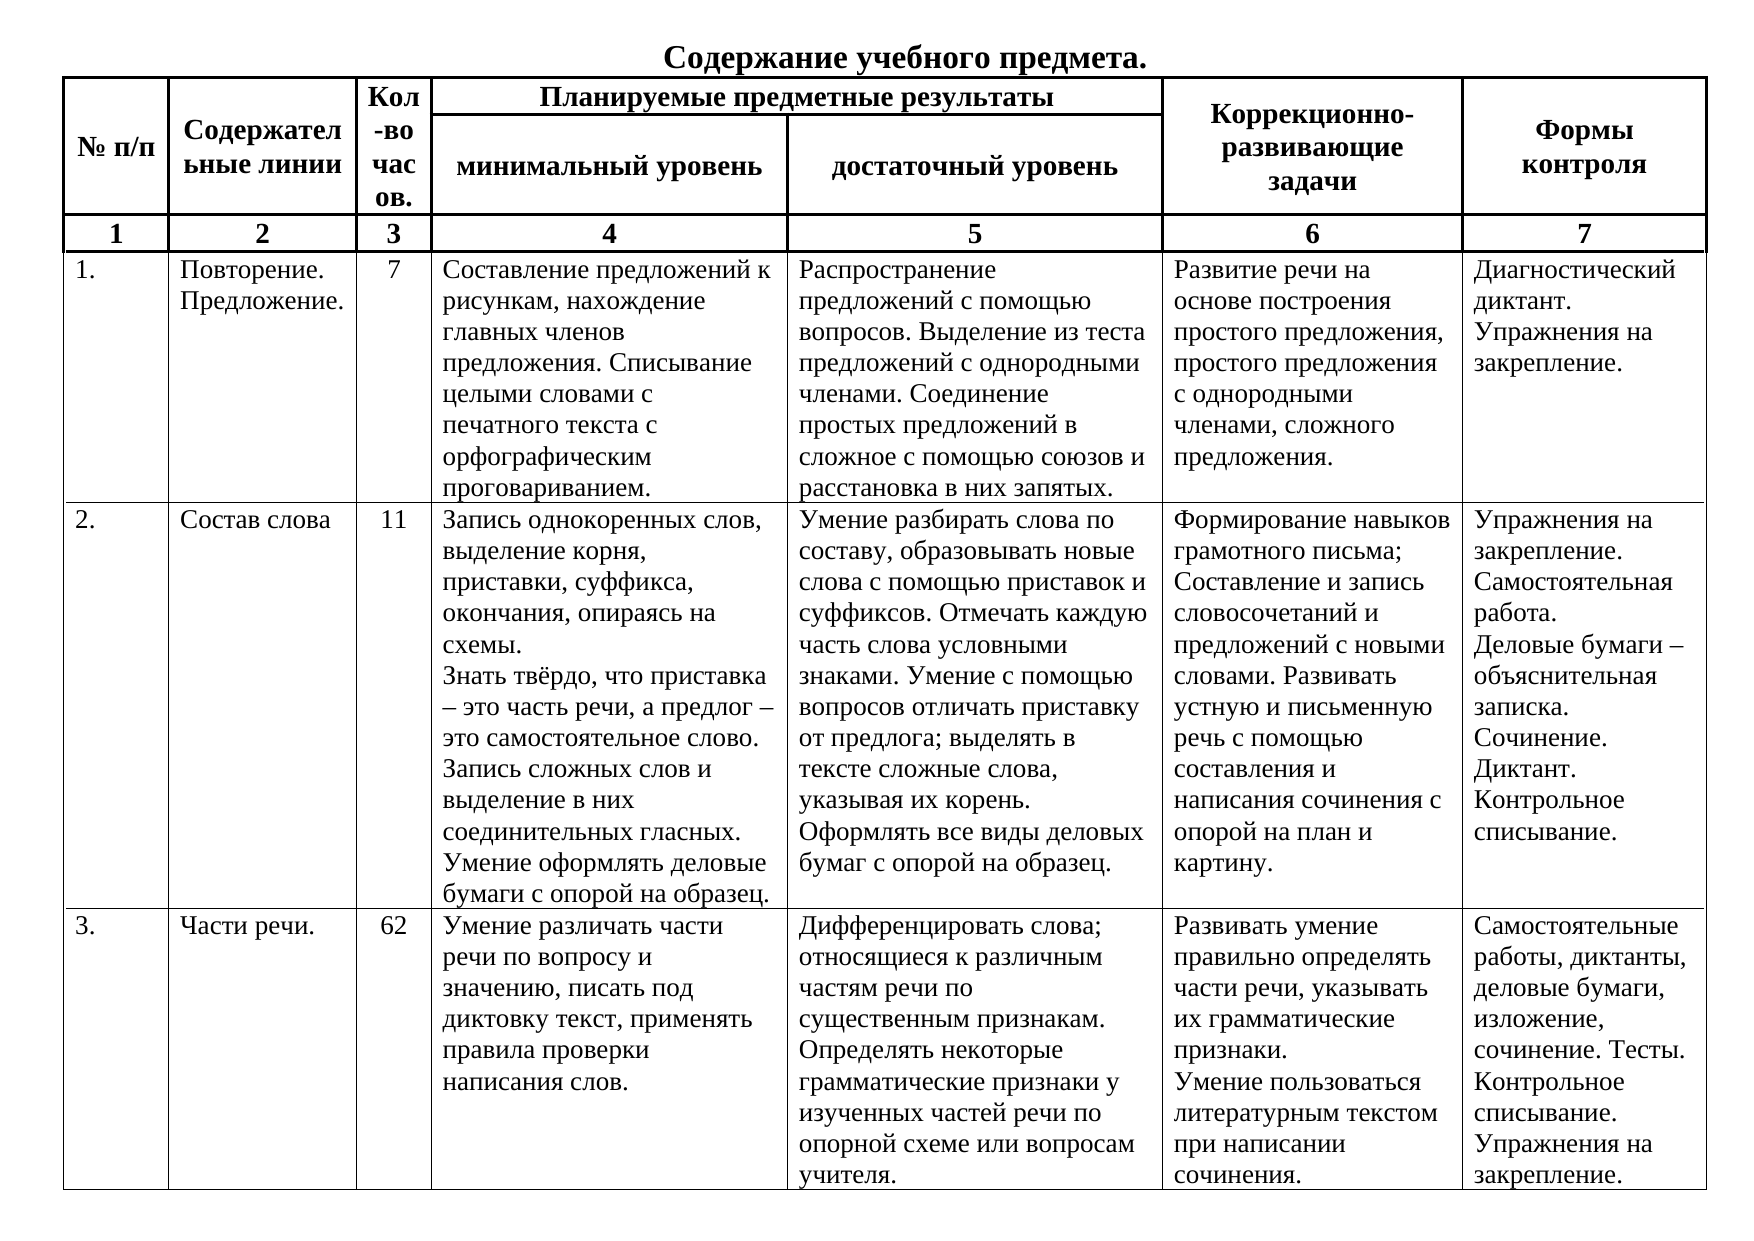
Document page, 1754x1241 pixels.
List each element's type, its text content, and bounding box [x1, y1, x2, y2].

table_cell Дифференцировать слова; относящиеся к различным частям речи по существенным признакам. Определять некоторые грамматические признаки у изученных частей речи по опорной схеме или вопросам учителя. [788, 909, 1162, 1189]
table_cell 2. [64, 502, 168, 908]
table_header Формы контроля [1464, 79, 1705, 213]
table_cell достаточный уровень [789, 116, 1161, 213]
table_header Содержательные линии [170, 79, 355, 213]
table_cell 5 [789, 216, 1161, 250]
table_cell 11 [357, 503, 431, 908]
table_cell Упражнения на закрепление. Самостоятельная работа. Деловые бумаги – объяснительная записка. Сочинение. Диктант. Контрольное списывание. [1463, 502, 1706, 908]
table_cell Формирование навыков грамотного письма; Составление и запись словосочетаний и предложений с новыми словами. Развивать устную и письменную речь с помощью составления и написания сочинения с опорой на план и картину. [1163, 503, 1462, 908]
table_cell Распространение предложений с помощью вопросов. Выделение из теста предложений с однородными членами. Соединение простых предложений в сложное с помощью союзов и расстановка в них запятых. [788, 253, 1162, 502]
table_header Кол-во часов. [358, 79, 430, 213]
table_cell 4 [433, 216, 786, 250]
table_cell 7 [357, 253, 431, 502]
table_cell 3 [358, 216, 430, 250]
text Содержание учебного предмета. [75, 37, 1698, 76]
table_cell Развивать умение правильно определять части речи, указывать их грамматические признаки. Умение пользоваться литературным текстом при написании сочинения. [1163, 909, 1462, 1189]
table_cell Умение разбирать слова по составу, образовывать новые слова с помощью приставок и суффиксов. Отмечать каждую часть слова условными знаками. Умение с помощью вопросов отличать приставку от предлога; выделять в тексте сложные слова, указывая их корень. Оформлять все виды деловых бумаг с опорой на образец. [788, 503, 1162, 908]
table_cell 2 [170, 216, 355, 250]
table_header № п/п [65, 79, 167, 213]
table_cell Развитие речи на основе построения простого предложения, простого предложения с однородными членами, сложного предложения. [1163, 253, 1462, 502]
table_cell Самостоятельные работы, диктанты, деловые бумаги, изложение, сочинение. Тесты. Контрольное списывание. Упражнения на закрепление. [1463, 908, 1706, 1189]
table_cell 6 [1164, 216, 1461, 250]
table_cell Состав слова [169, 503, 356, 908]
table_cell 7 [1464, 216, 1705, 250]
table_cell 1. [64, 250, 168, 502]
table_cell 1 [65, 216, 167, 250]
table_cell 62 [357, 909, 431, 1189]
table_cell Умение различать части речи по вопросу и значению, писать под диктовку текст, применять правила проверки написания слов. [432, 909, 787, 1189]
table_cell Диагностический диктант. Упражнения на закрепление. [1463, 250, 1706, 502]
table_cell минимальный уровень [433, 116, 786, 213]
table_cell Запись однокоренных слов, выделение корня, приставки, суффикса, окончания, опираясь на схемы. Знать твёрдо, что приставка – это часть речи, а предлог – это самостоятельное слово. Запись сложных слов и выделение в них соединительных гласных. Умение оформлять деловые бумаги с опорой на образец. [432, 503, 787, 908]
table_header Коррекционно-развивающие задачи [1164, 79, 1461, 213]
table_header Планируемые предметные результаты [433, 79, 1161, 112]
table_cell 3. [64, 908, 168, 1189]
table_cell Повторение. Предложение. [169, 253, 356, 502]
table_cell Части речи. [169, 909, 356, 1189]
table_cell Составление предложений к рисункам, нахождение главных членов предложения. Списывание целыми словами с печатного текста с орфографическим проговариванием. [432, 253, 787, 502]
